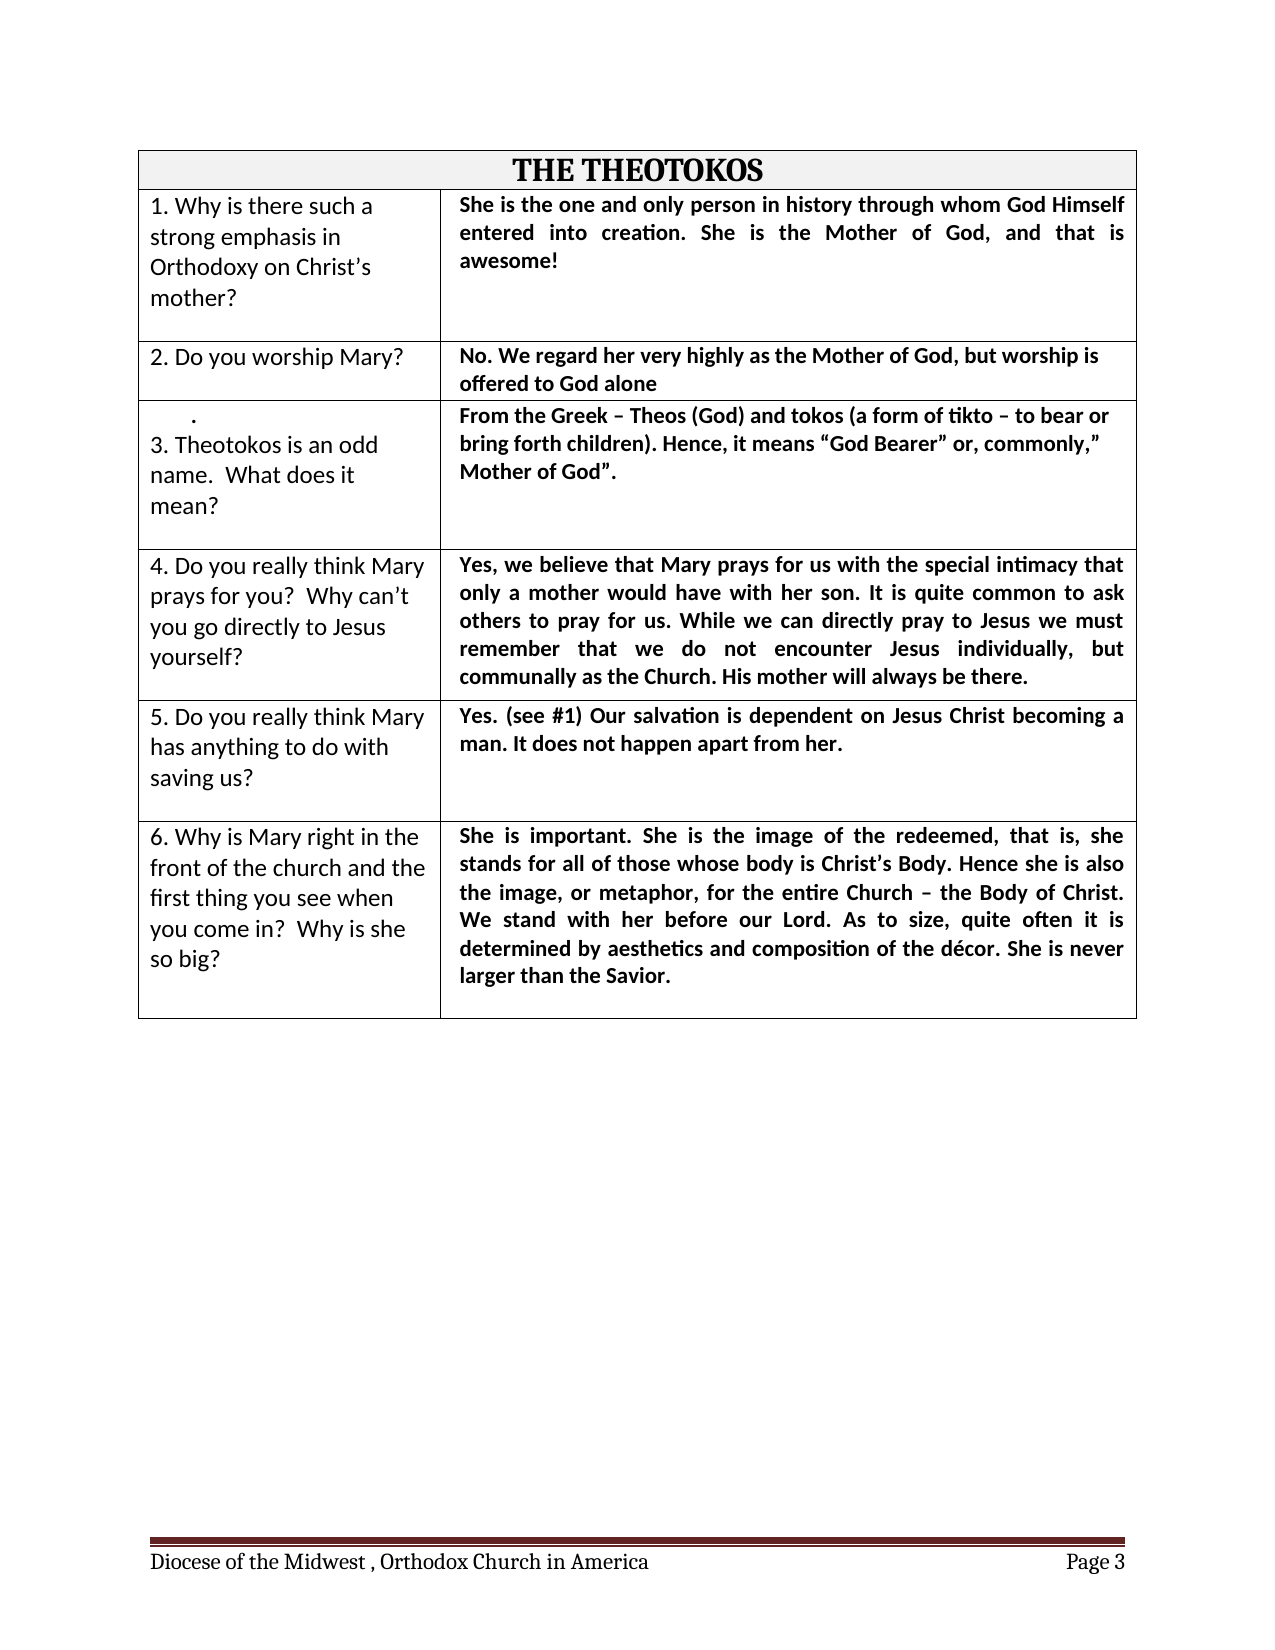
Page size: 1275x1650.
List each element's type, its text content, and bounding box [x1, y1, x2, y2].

table_header THE THEOTOKOS [139, 151, 1136, 189]
table_cell She is the one and only person in history through whom God Himself entered into creation. She is the Mother of God, and that is awesome! [441, 190, 1136, 341]
table_cell 5. Do you really think Mary has anything to do with saving us? [139, 701, 440, 821]
table_cell No. We regard her very highly as the Mother of God, but worship is offered to God alone [441, 342, 1136, 400]
table_cell 4. Do you really think Mary prays for you? Why can’t you go directly to Jesus yourself? [139, 550, 440, 700]
table_cell From the Greek – Theos (God) and tokos (a form of tikto – to bear or bring forth children). Hence, it means “God Bearer” or, commonly,” Mother of God”. [441, 401, 1136, 549]
table_cell . 3. Theotokos is an odd name. What does it mean? [139, 401, 440, 549]
table_cell Yes. (see #1) Our salvation is dependent on Jesus Christ becoming a man. It does not happen apart from her. [441, 701, 1136, 821]
table_cell Yes, we believe that Mary prays for us with the special intimacy that only a mother would have with her son. It is quite common to ask others to pray for us. While we can directly pray to Jesus we must remember that we do not encounter Jesus individually, but communally as the Church. His mother will always be there. [441, 550, 1136, 700]
table_cell 6. Why is Mary right in the front of the church and the first thing you see when you come in? Why is she so big? [139, 822, 440, 1018]
table_cell 1. Why is there such a strong emphasis in Orthodoxy on Christ’s mother? [139, 190, 440, 341]
table_cell 2. Do you worship Mary? [139, 342, 440, 400]
table_cell She is important. She is the image of the redeemed, that is, she stands for all of those whose body is Christ’s Body. Hence she is also the image, or metaphor, for the entire Church – the Body of Christ. We stand with her before our Lord. As to size, quite often it is determined by aesthetics and composition of the décor. She is never larger than the Savior. [441, 822, 1136, 1018]
